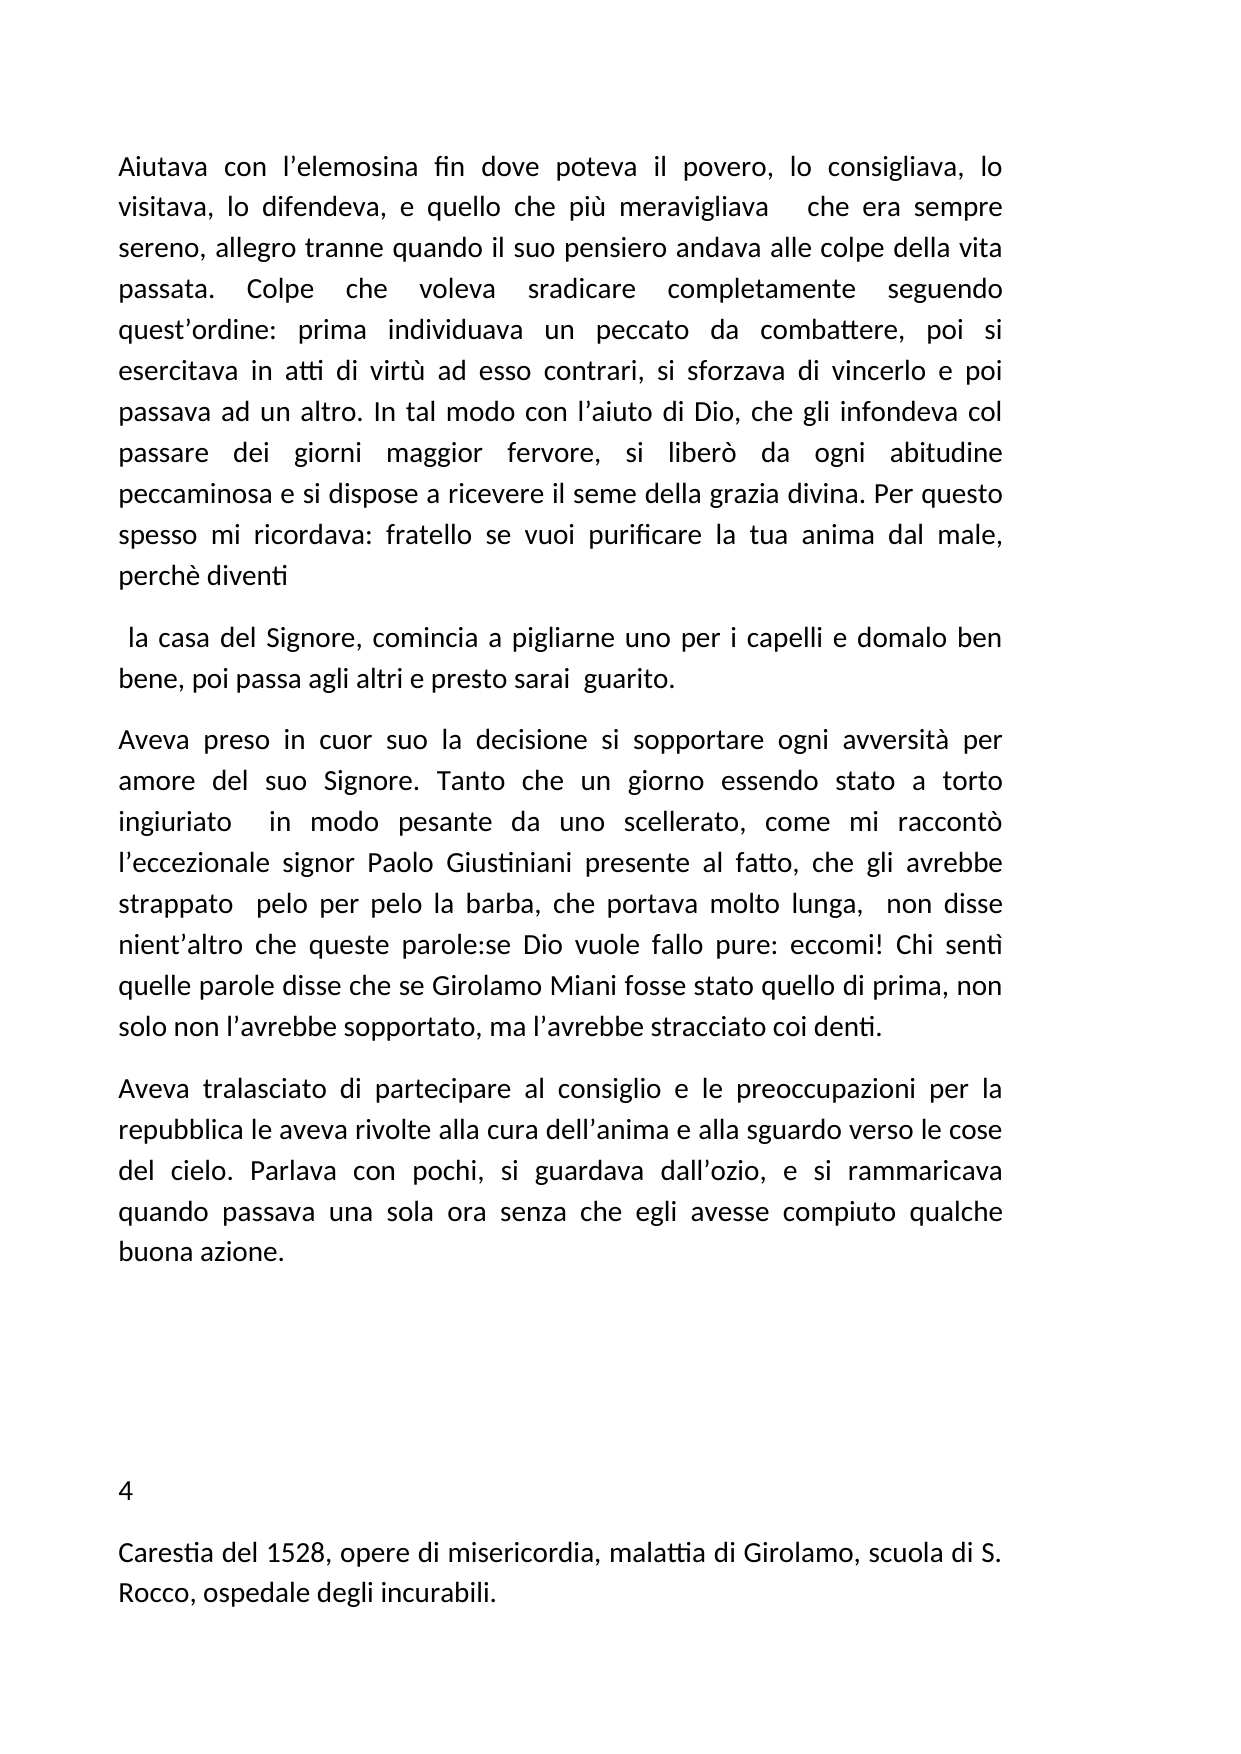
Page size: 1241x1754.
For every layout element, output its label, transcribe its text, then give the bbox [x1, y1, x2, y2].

text Aveva tralasciato di partecipare al consiglio e le preoccupazioni per la repubblica le aveva rivolte alla cura dell’anima e alla sguardo verso le cose del cielo. Parlava con pochi, si guardava dall’ozio, e si rammaricava quando passava una sola ora senza che egli avesse compiuto qualche buona azione. [118, 1070, 1004, 1269]
text Carestia del 1528, opere di misericordia, malattia di Girolamo, scuola di S. Rocco, ospedale degli incurabili. [118, 1534, 1004, 1610]
text Aiutava con l’elemosina fin dove poteva il povero, lo consigliava, lo visitava, lo difendeva, e quello che più meravigliava che era sempre sereno, allegro tranne quando il suo pensiero andava alle colpe della vita passata. Colpe che voleva sradicare completamente seguendo quest’ordine: prima individuava un peccato da combattere, poi si esercitava in atti di virtù ad esso contrari, si sforzava di vincerlo e poi passava ad un altro. In tal modo con l’aiuto di Dio, che gli infondeva col passare dei giorni maggior fervore, si liberò da ogni abitudine peccaminosa e si dispose a ricevere il seme della grazia divina. Per questo spesso mi ricordava: fratello se vuoi purificare la tua anima dal male, perchè diventi [118, 148, 1004, 593]
text Aveva preso in cuor suo la decisione si sopportare ogni avversità per amore del suo Signore. Tanto che un giorno essendo stato a torto ingiuriato in modo pesante da uno scellerato, come mi raccontò l’eccezionale signor Paolo Giustiniani presente al fatto, che gli avrebbe strappato pelo per pelo la barba, che portava molto lunga, non disse nient’altro che queste parole:se Dio vuole fallo pure: eccomi! Chi sentì quelle parole disse che se Girolamo Miani fosse stato quello di prima, non solo non l’avrebbe sopportato, ma l’avrebbe stracciato coi denti. [118, 721, 1004, 1044]
text 4 [118, 1472, 1004, 1507]
text la casa del Signore, comincia a pigliarne uno per i capelli e domalo ben bene, poi passa agli altri e presto sarai guarito. [118, 619, 1004, 695]
